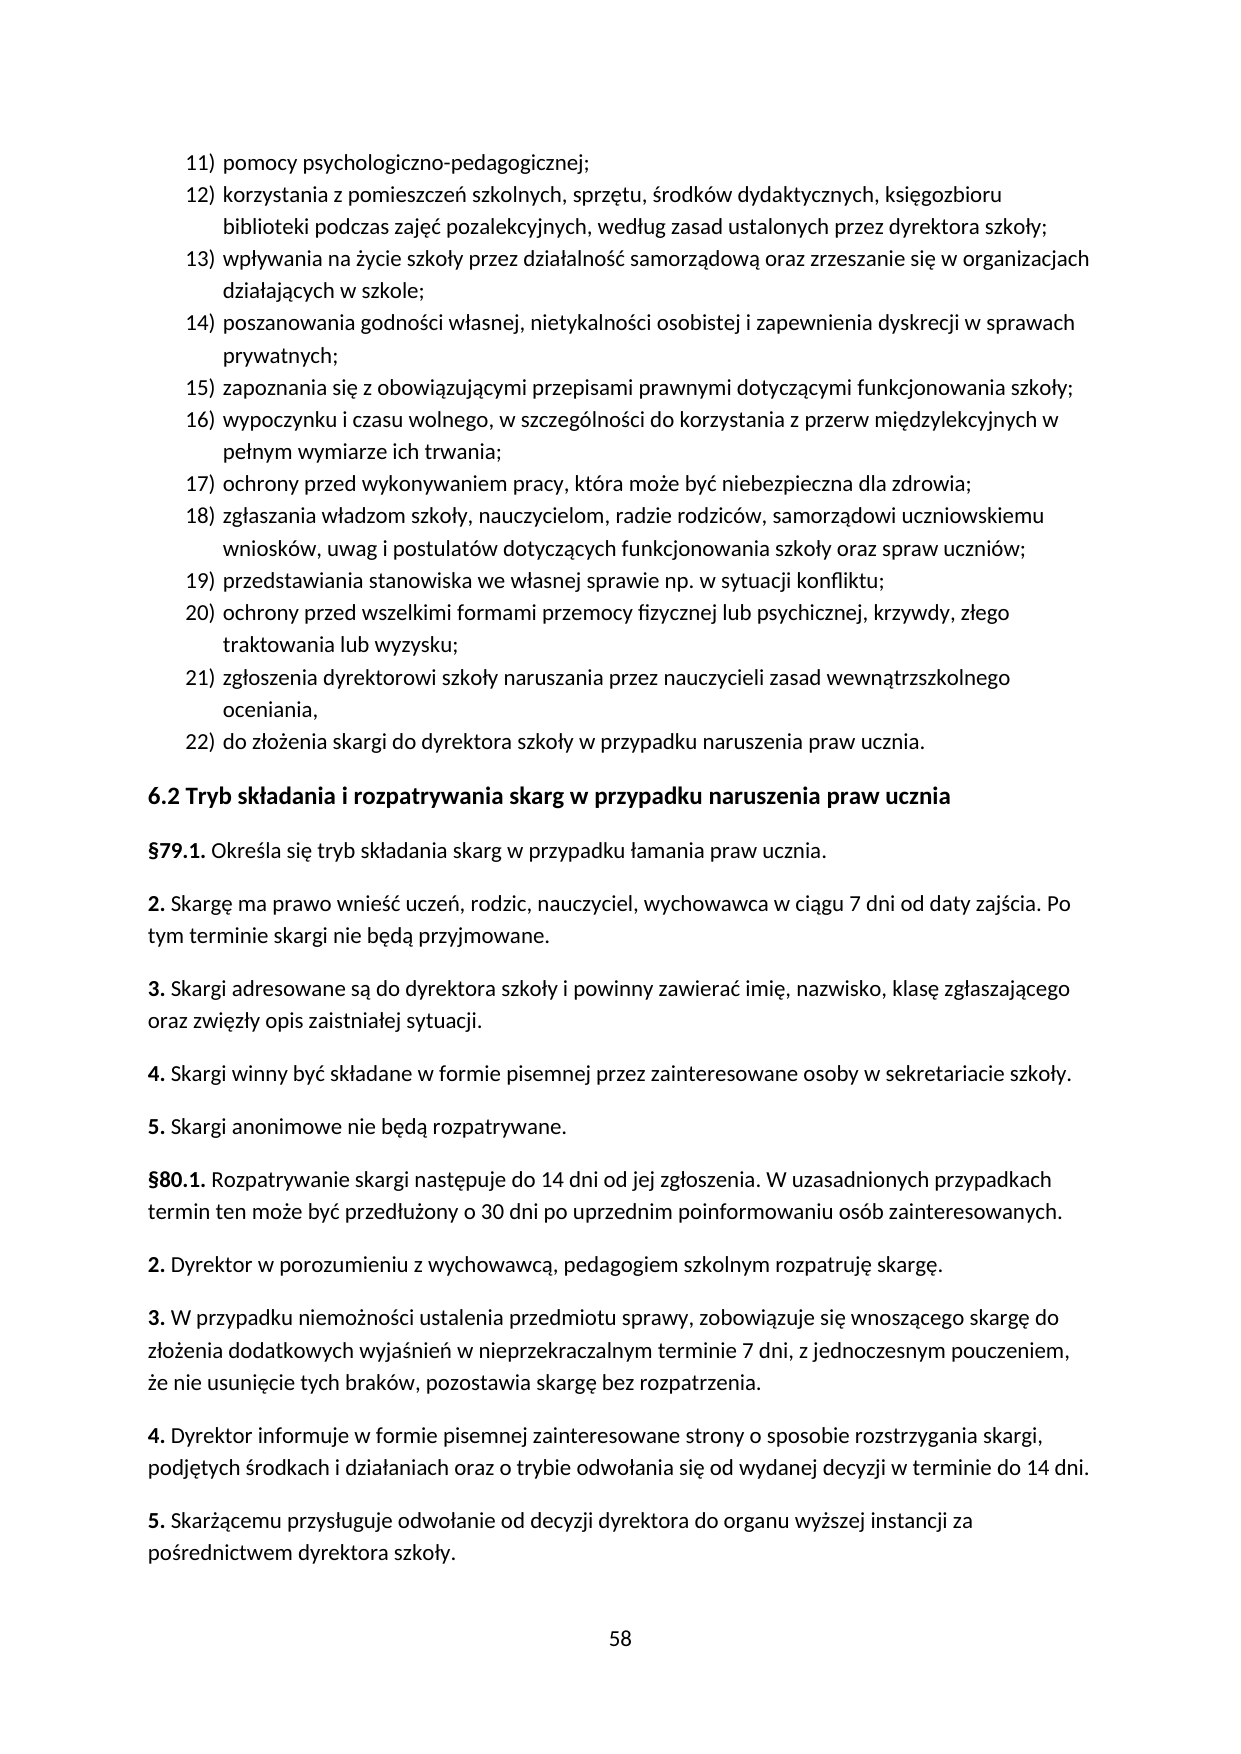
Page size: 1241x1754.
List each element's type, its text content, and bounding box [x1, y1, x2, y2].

list do złożenia skargi do dyrektora szkoły w przypadku naruszenia praw ucznia. [185, 727, 1093, 755]
text 4. Skargi winny być składane w formie pisemnej przez zainteresowane osoby w sekretariacie szkoły. [148, 1059, 1093, 1087]
text 2. Dyrektor w porozumieniu z wychowawcą, pedagogiem szkolnym rozpatruję skargę. [148, 1251, 1093, 1278]
text 2. Skargę ma prawo wnieść uczeń, rodzic, nauczyciel, wychowawca w ciągu 7 dni od daty zajścia. Po tym terminie skargi nie będą przyjmowane. [148, 889, 1093, 949]
list pomocy psychologiczno-pedagogicznej; [185, 148, 1093, 176]
list korzystania z pomieszczeń szkolnych, sprzętu, środków dydaktycznych, księgozbioru biblioteki podczas zajęć pozalekcyjnych, według zasad ustalonych przez dyrektora szkoły; [185, 180, 1093, 240]
list ochrony przed wszelkimi formami przemocy fizycznej lub psychicznej, krzywdy, złego traktowania lub wyzysku; [185, 598, 1093, 658]
list poszanowania godności własnej, nietykalności osobistej i zapewnienia dyskrecji w sprawach prywatnych; [185, 308, 1093, 369]
list ochrony przed wykonywaniem pracy, która może być niebezpieczna dla zdrowia; [185, 469, 1093, 497]
list przedstawiania stanowiska we własnej sprawie np. w sytuacji konfliktu; [185, 566, 1093, 594]
list wpływania na życie szkoły przez działalność samorządową oraz zrzeszanie się w organizacjach działających w szkole; [185, 244, 1093, 304]
list zapoznania się z obowiązującymi przepisami prawnymi dotyczącymi funkcjonowania szkoły; [185, 373, 1093, 401]
text 4. Dyrektor informuje w formie pisemnej zainteresowane strony o sposobie rozstrzygania skargi, podjętych środkach i działaniach oraz o trybie odwołania się od wydanej decyzji w terminie do 14 dni. [148, 1421, 1093, 1481]
text 3. W przypadku niemożności ustalenia przedmiotu sprawy, zobowiązuje się wnoszącego skargę do złożenia dodatkowych wyjaśnień w nieprzekraczalnym terminie 7 dni, z jednoczesnym pouczeniem, że nie usunięcie tych braków, pozostawia skargę bez rozpatrzenia. [148, 1303, 1093, 1396]
text 5. Skarżącemu przysługuje odwołanie od decyzji dyrektora do organu wyższej instancji za pośrednictwem dyrektora szkoły. [148, 1506, 1093, 1566]
list zgłaszania władzom szkoły, nauczycielom, radzie rodziców, samorządowi uczniowskiemu wniosków, uwag i postulatów dotyczących funkcjonowania szkoły oraz spraw uczniów; [185, 502, 1093, 562]
text 3. Skargi adresowane są do dyrektora szkoły i powinny zawierać imię, nazwisko, klasę zgłaszającego oraz zwięzły opis zaistniałej sytuacji. [148, 974, 1093, 1034]
list wypoczynku i czasu wolnego, w szczególności do korzystania z przerw międzylekcyjnych w pełnym wymiarze ich trwania; [185, 405, 1093, 465]
text §79.1. Określa się tryb składania skarg w przypadku łamania praw ucznia. [148, 836, 1093, 864]
list zgłoszenia dyrektorowi szkoły naruszania przez nauczycieli zasad wewnątrzszkolnego oceniania, [185, 663, 1093, 723]
text 5. Skargi anonimowe nie będą rozpatrywane. [148, 1112, 1093, 1140]
text 6.2 Tryb składania i rozpatrywania skarg w przypadku naruszenia praw ucznia [148, 780, 1093, 811]
text §80.1. Rozpatrywanie skargi następuje do 14 dni od jej zgłoszenia. W uzasadnionych przypadkach termin ten może być przedłużony o 30 dni po uprzednim poinformowaniu osób zainteresowanych. [148, 1165, 1093, 1226]
